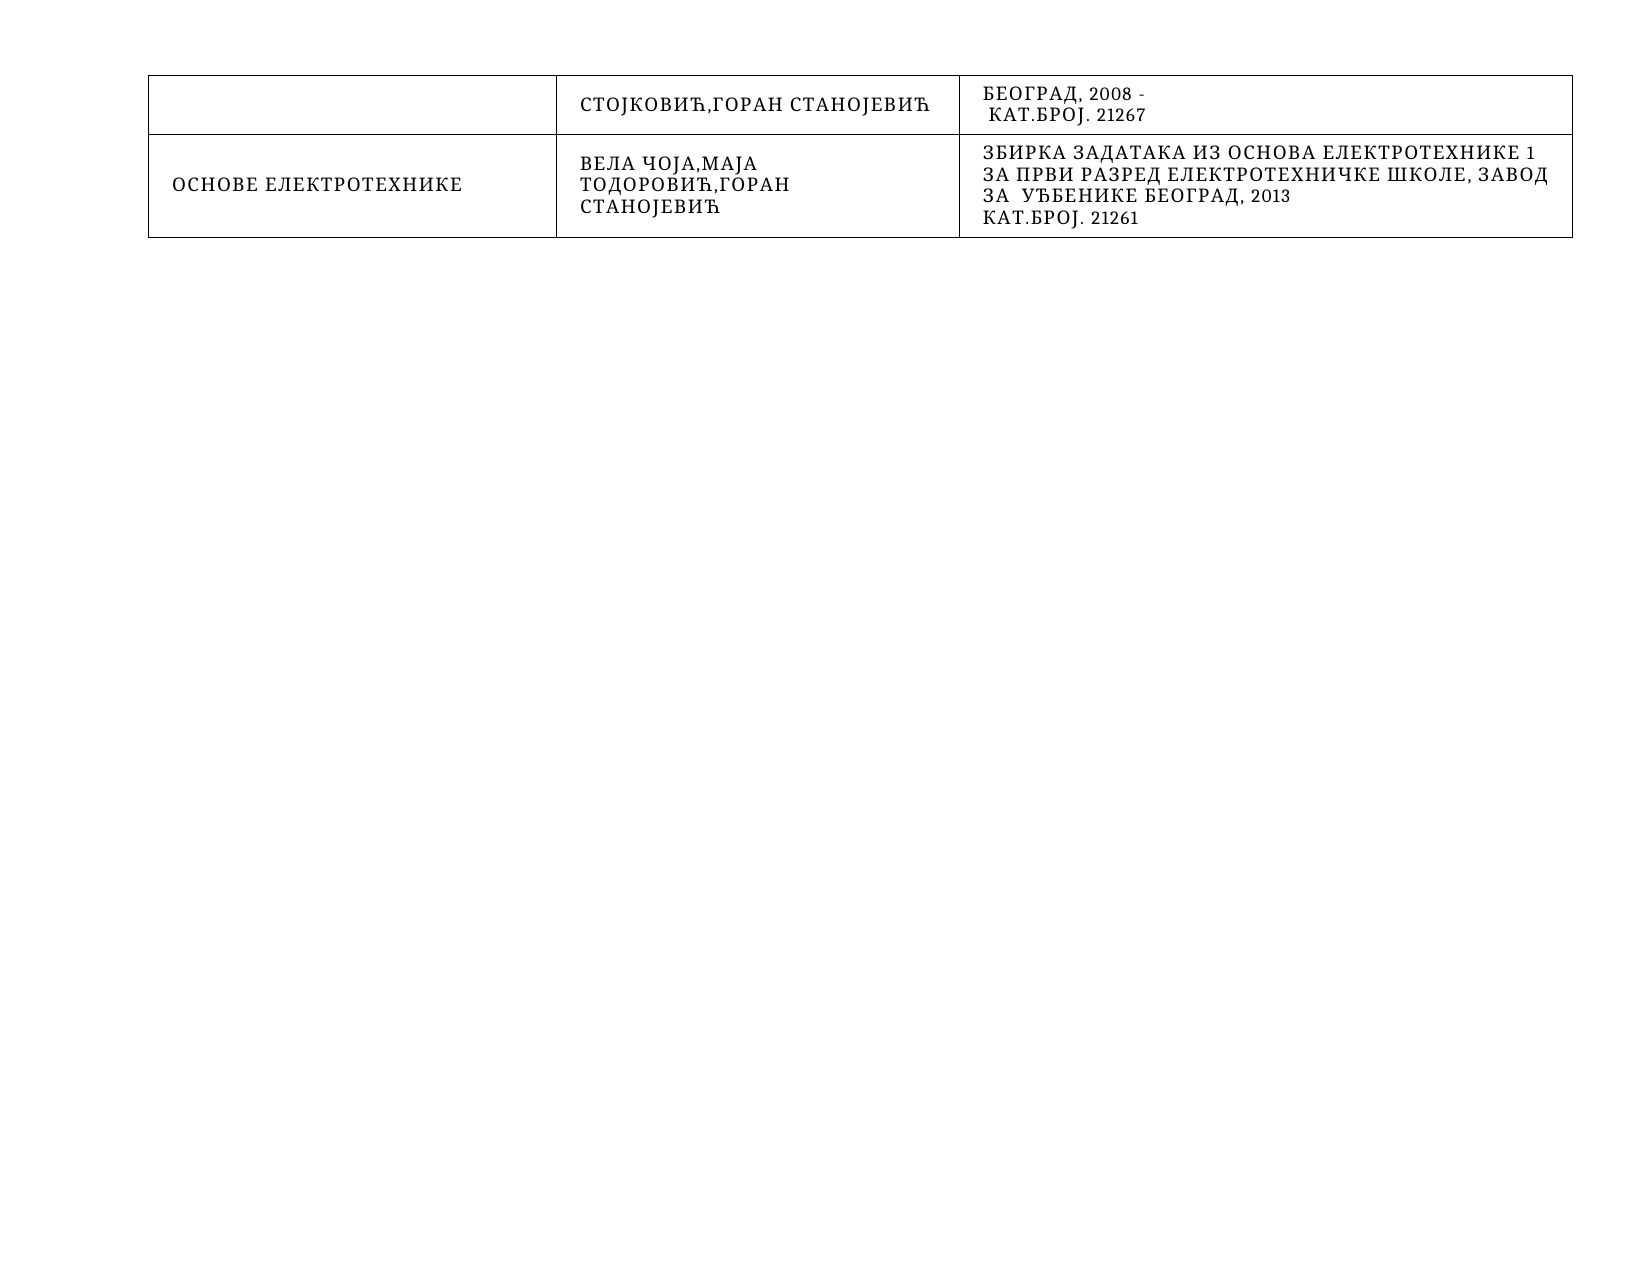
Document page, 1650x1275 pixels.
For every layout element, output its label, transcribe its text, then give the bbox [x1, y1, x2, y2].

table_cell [149, 76, 556, 134]
table_cell Збирка задатака из основа електротехнике 1 за први разред електротехничке школе, Завод за уђбенике Београд, 2013 кат.број. 21261 [960, 135, 1572, 237]
table_cell Основе електротехнике [149, 135, 556, 237]
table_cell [960, 76, 1572, 134]
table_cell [557, 76, 959, 134]
table_cell Вела Чоја,Маја Тодоровић,Горан Станојевић [557, 135, 959, 237]
